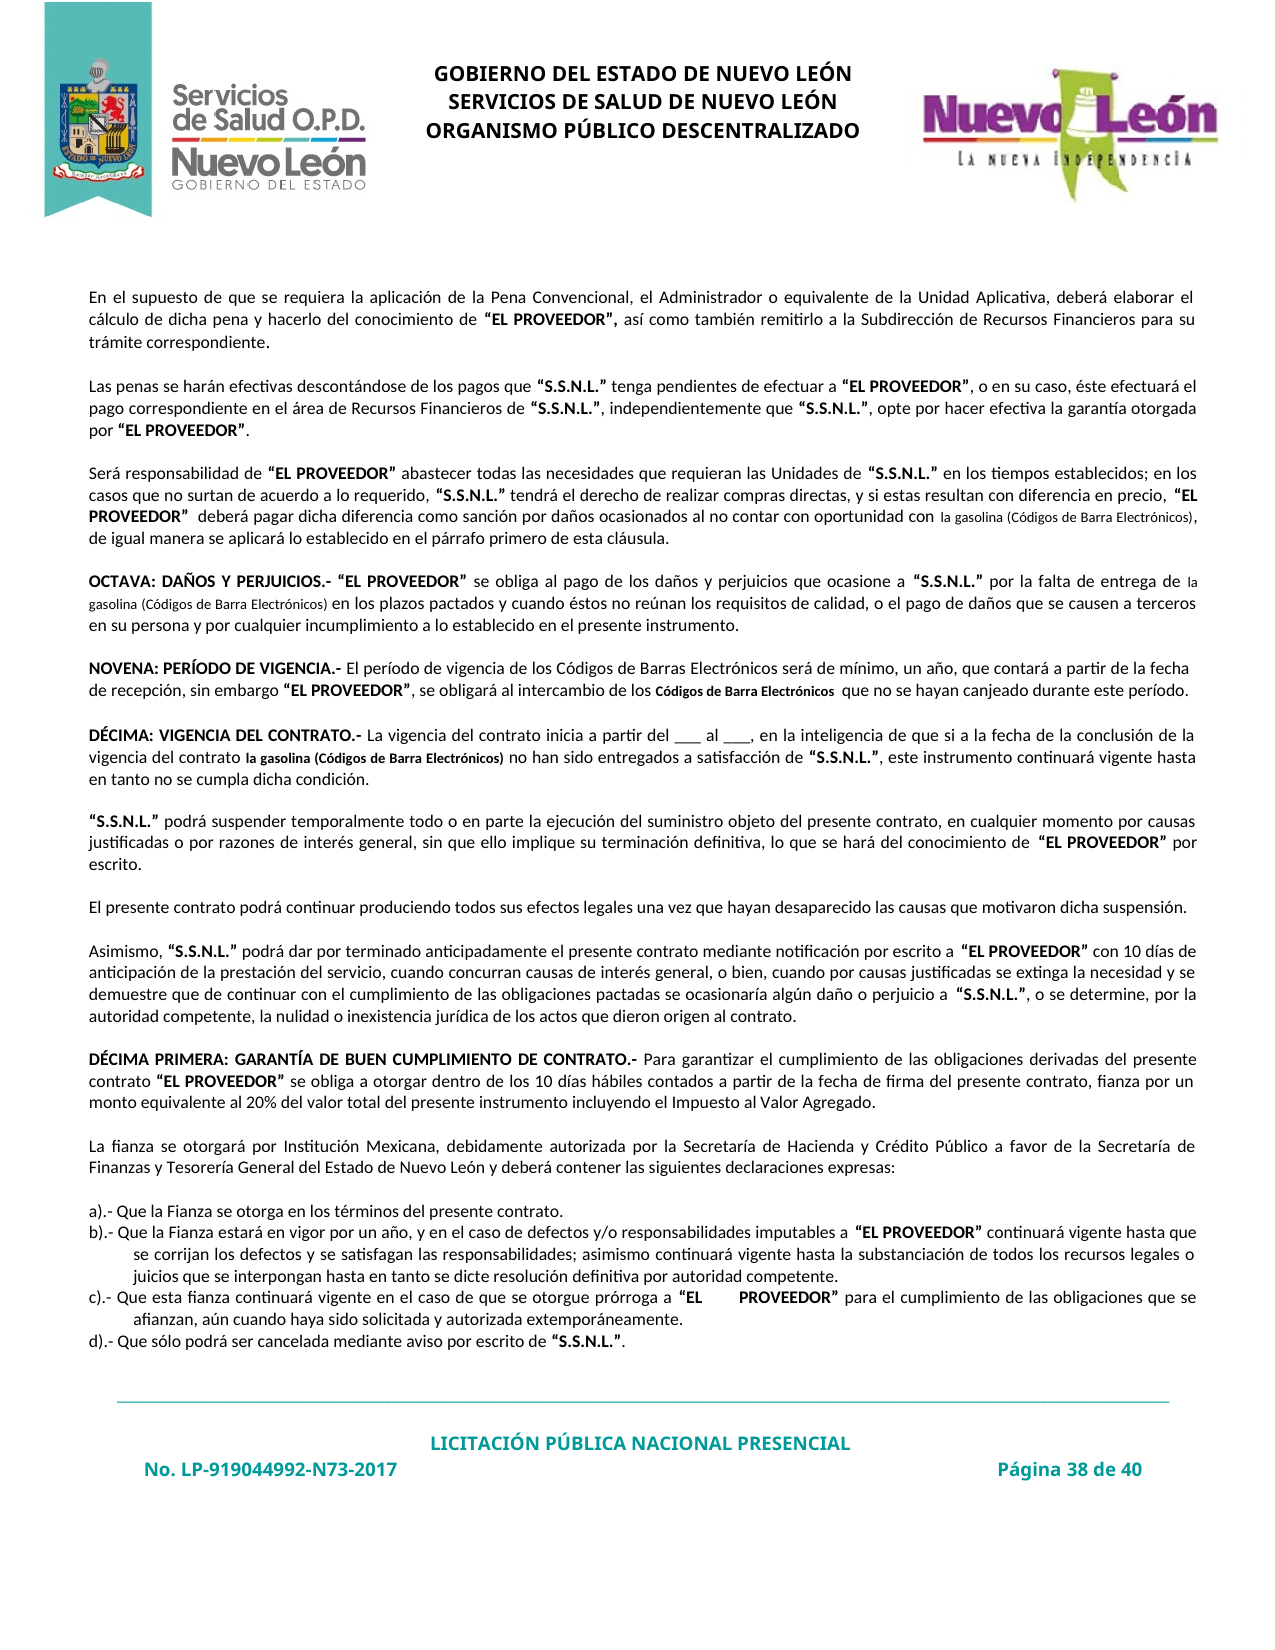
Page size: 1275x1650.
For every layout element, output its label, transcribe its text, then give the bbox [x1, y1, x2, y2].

text OCTAVA: DAÑOS Y PERJUICIOS.- “EL PROVEEDOR” se obliga al pago de los daños y perjuicios que ocasione a “S.S.N.L.” por la falta de entrega de la gasolina (Códigos de Barra Electrónicos) en los plazos pactados y cuando éstos no reúnan los requisitos de calidad, o el pago de daños que se causen a terceros en su persona y por cualquier incumplimiento a lo establecido en el presente instrumento. [89, 571, 1198, 636]
text El presente contrato podrá continuar produciendo todos sus efectos legales una vez que hayan desaparecido las causas que motivaron dicha suspensión. [89, 897, 1197, 918]
text Será responsabilidad de “EL PROVEEDOR” abastecer todas las necesidades que requieran las Unidades de “S.S.N.L.” en los tiempos establecidos; en los casos que no surtan de acuerdo a lo requerido, “S.S.N.L.” tendrá el derecho de realizar compras directas, y si estas resultan con diferencia en precio, “EL PROVEEDOR” deberá pagar dicha diferencia como sanción por daños ocasionados al no contar con oportunidad con la gasolina (Códigos de Barra Electrónicos), de igual manera se aplicará lo establecido en el párrafo primero de esta cláusula. [89, 462, 1198, 549]
text d).- Que sólo podrá ser cancelada mediante aviso por escrito de “S.S.N.L.”. [89, 1330, 1192, 1352]
text “S.S.N.L.” podrá suspender temporalmente todo o en parte la ejecución del suministro objeto del presente contrato, en cualquier momento por causas justificadas o por razones de interés general, sin que ello implique su terminación definitiva, lo que se hará del conocimiento de “EL PROVEEDOR” por escrito. [89, 810, 1197, 875]
text Las penas se harán efectivas descontándose de los pagos que “S.S.N.L.” tenga pendientes de efectuar a “EL PROVEEDOR”, o en su caso, éste efectuará el pago correspondiente en el área de Recursos Financieros de “S.S.N.L.”, independientemente que “S.S.N.L.”, opte por hacer efectiva la garantía otorgada por “EL PROVEEDOR”. [89, 376, 1197, 441]
text NOVENA: PERÍODO DE VIGENCIA.- El período de vigencia de los Códigos de Barras Electrónicos será de mínimo, un año, que contará a partir de la fecha de recepción, sin embargo “EL PROVEEDOR”, se obligará al intercambio de los Códigos de Barra Electrónicos que no se hayan canjeado durante este período. [89, 657, 1192, 701]
text Asimismo, “S.S.N.L.” podrá dar por terminado anticipadamente el presente contrato mediante notificación por escrito a “EL PROVEEDOR” con 10 días de anticipación de la prestación del servicio, cuando concurran causas de interés general, o bien, cuando por causas justificadas se extinga la necesidad y se demuestre que de continuar con el cumplimiento de las obligaciones pactadas se ocasionaría algún daño o perjuicio a “S.S.N.L.”, o se determine, por la autoridad competente, la nulidad o inexistencia jurídica de los actos que dieron origen al contrato. [89, 940, 1197, 1027]
text a).- Que la Fianza se otorga en los términos del presente contrato. [89, 1200, 1197, 1222]
subtitle DÉCIMA: VIGENCIA DEL CONTRATO.- La vigencia del contrato inicia a partir del ___ al ___, en la inteligencia de que si a la fecha de la conclusión de la vigencia del contrato la gasolina (Códigos de Barra Electrónicos) no han sido entregados a satisfacción de “S.S.N.L.”, este instrumento continuará vigente hasta en tanto no se cumpla dicha condición. [89, 724, 1197, 789]
text c).- Que esta fianza continuará vigente en el caso de que se otorgue prórroga a “EL PROVEEDOR” para el cumplimiento de las obligaciones que se afianzan, aún cuando haya sido solicitada y autorizada extemporáneamente. [89, 1287, 1197, 1330]
text La fianza se otorgará por Institución Mexicana, debidamente autorizada por la Secretaría de Hacienda y Crédito Público a favor de la Secretaría de Finanzas y Tesorería General del Estado de Nuevo León y deberá contener las siguientes declaraciones expresas: [89, 1135, 1198, 1178]
text b).- Que la Fianza estará en vigor por un año, y en el caso de defectos y/o responsabilidades imputables a “EL PROVEEDOR” continuará vigente hasta que se corrijan los defectos y se satisfagan las responsabilidades; asimismo continuará vigente hasta la substanciación de todos los recursos legales o juicios que se interpongan hasta en tanto se dicte resolución definitiva por autoridad competente. [89, 1222, 1197, 1287]
picture [15, 2, 1249, 229]
text En el supuesto de que se requiera la aplicación de la Pena Convencional, el Administrador o equivalente de la Unidad Aplicativa, deberá elaborar el cálculo de dicha pena y hacerlo del conocimiento de “EL PROVEEDOR”, así como también remitirlo a la Subdirección de Recursos Financieros para su trámite correspondiente. [89, 286, 1197, 354]
text DÉCIMA PRIMERA: GARANTÍA DE BUEN CUMPLIMIENTO DE CONTRATO.- Para garantizar el cumplimiento de las obligaciones derivadas del presente contrato “EL PROVEEDOR” se obliga a otorgar dentro de los 10 días hábiles contados a partir de la fecha de firma del presente contrato, fianza por un monto equivalente al 20% del valor total del presente instrumento incluyendo el Impuesto al Valor Agregado. [89, 1048, 1198, 1113]
